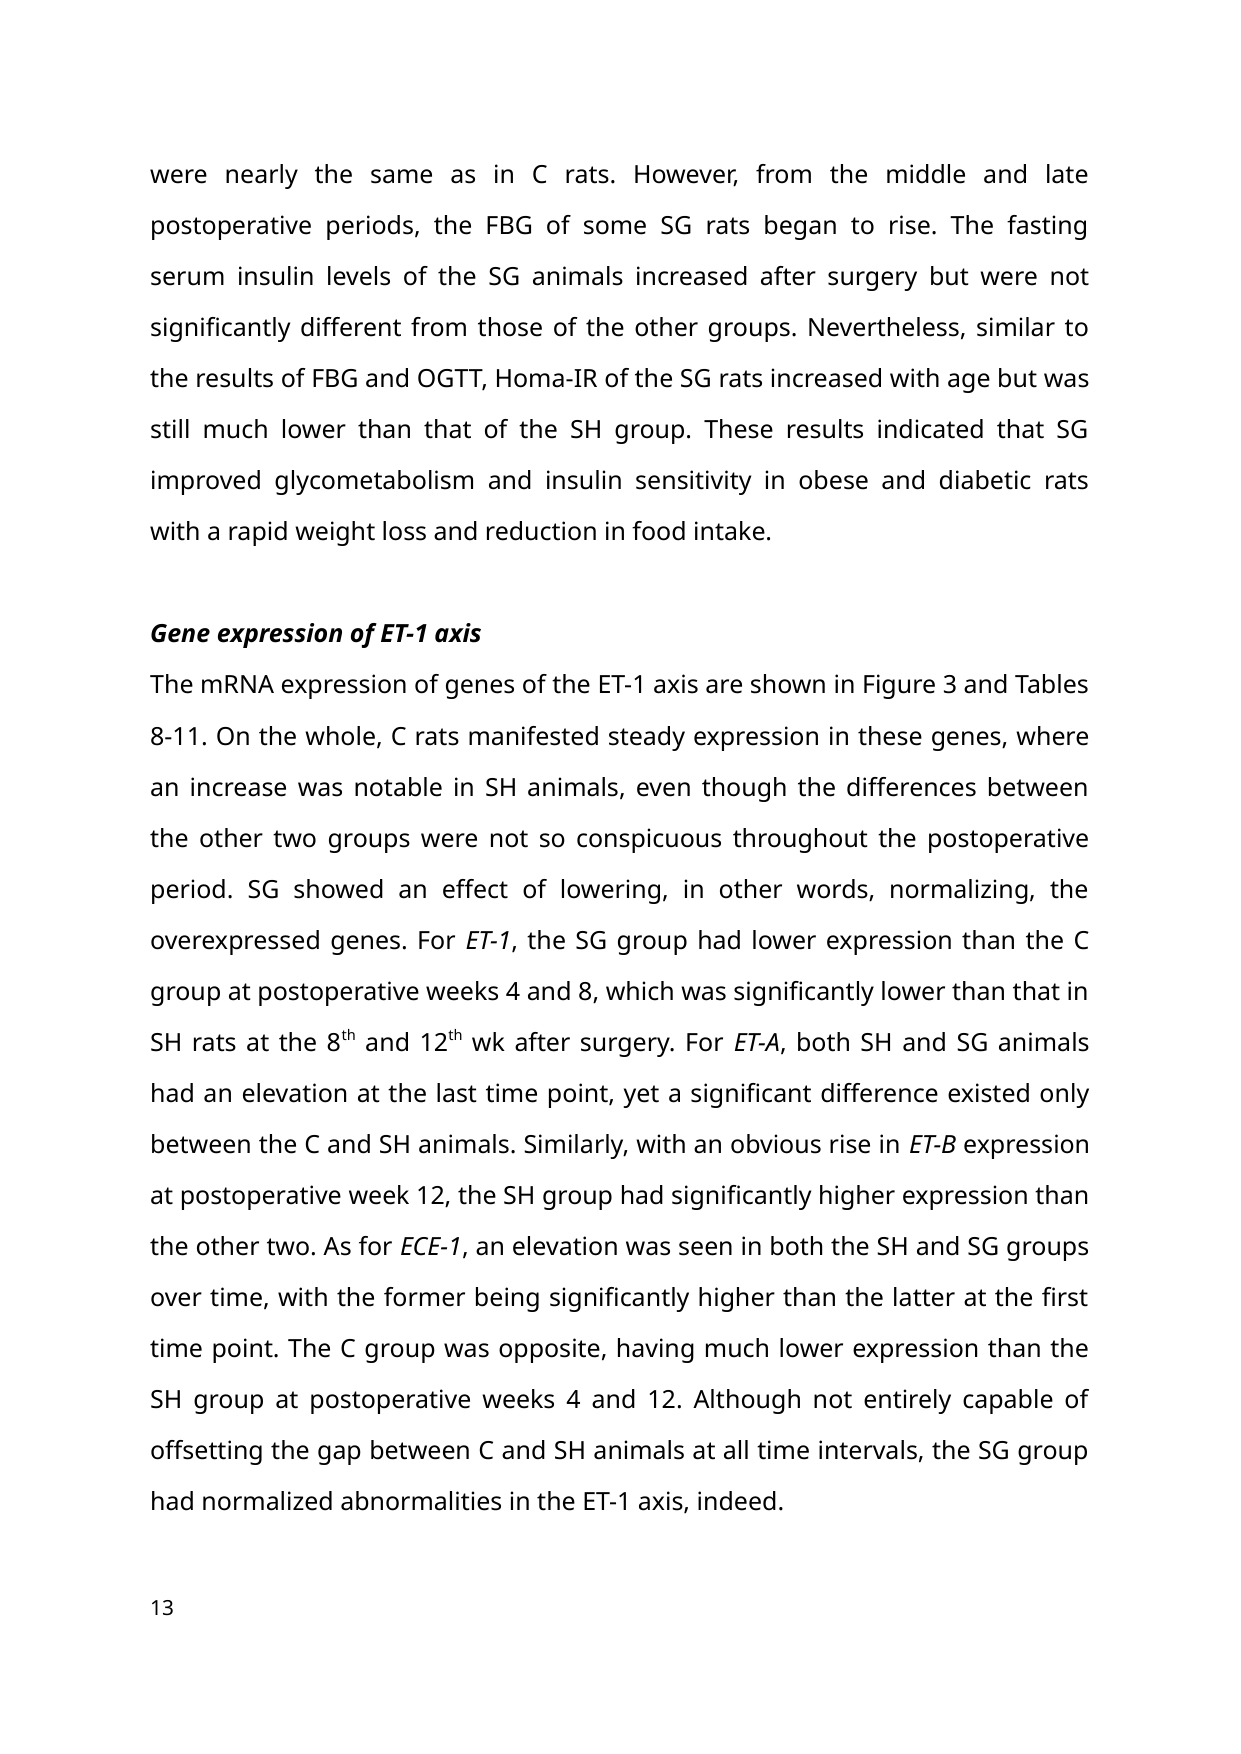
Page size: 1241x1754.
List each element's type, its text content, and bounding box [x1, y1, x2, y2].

text Gene expression of ET-1 axis [150, 616, 1090, 650]
text The mRNA expression of genes of the ET-1 axis are shown in Figure 3 and Tables 8-11. On the whole, C rats manifested steady expression in these genes, where an increase was notable in SH animals, even though the differences between the other two groups were not so conspicuous throughout the postoperative period. SG showed an effect of lowering, in other words, normalizing, the overexpressed genes. For ET-1, the SG group had lower expression than the C group at postoperative weeks 4 and 8, which was significantly lower than that in SH rats at the 8th and 12th wk after surgery. For ET-A, both SH and SG animals had an elevation at the last time point, yet a significant difference existed only between the C and SH animals. Similarly, with an obvious rise in ET-B expression at postoperative week 12, the SH group had significantly higher expression than the other two. As for ECE-1, an elevation was seen in both the SH and SG groups over time, with the former being significantly higher than the latter at the first time point. The C group was opposite, having much lower expression than the SH group at postoperative weeks 4 and 12. Although not entirely capable of offsetting the gap between C and SH animals at all time intervals, the SG group had normalized abnormalities in the ET-1 axis, indeed. [150, 667, 1090, 1518]
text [150, 157, 1090, 548]
